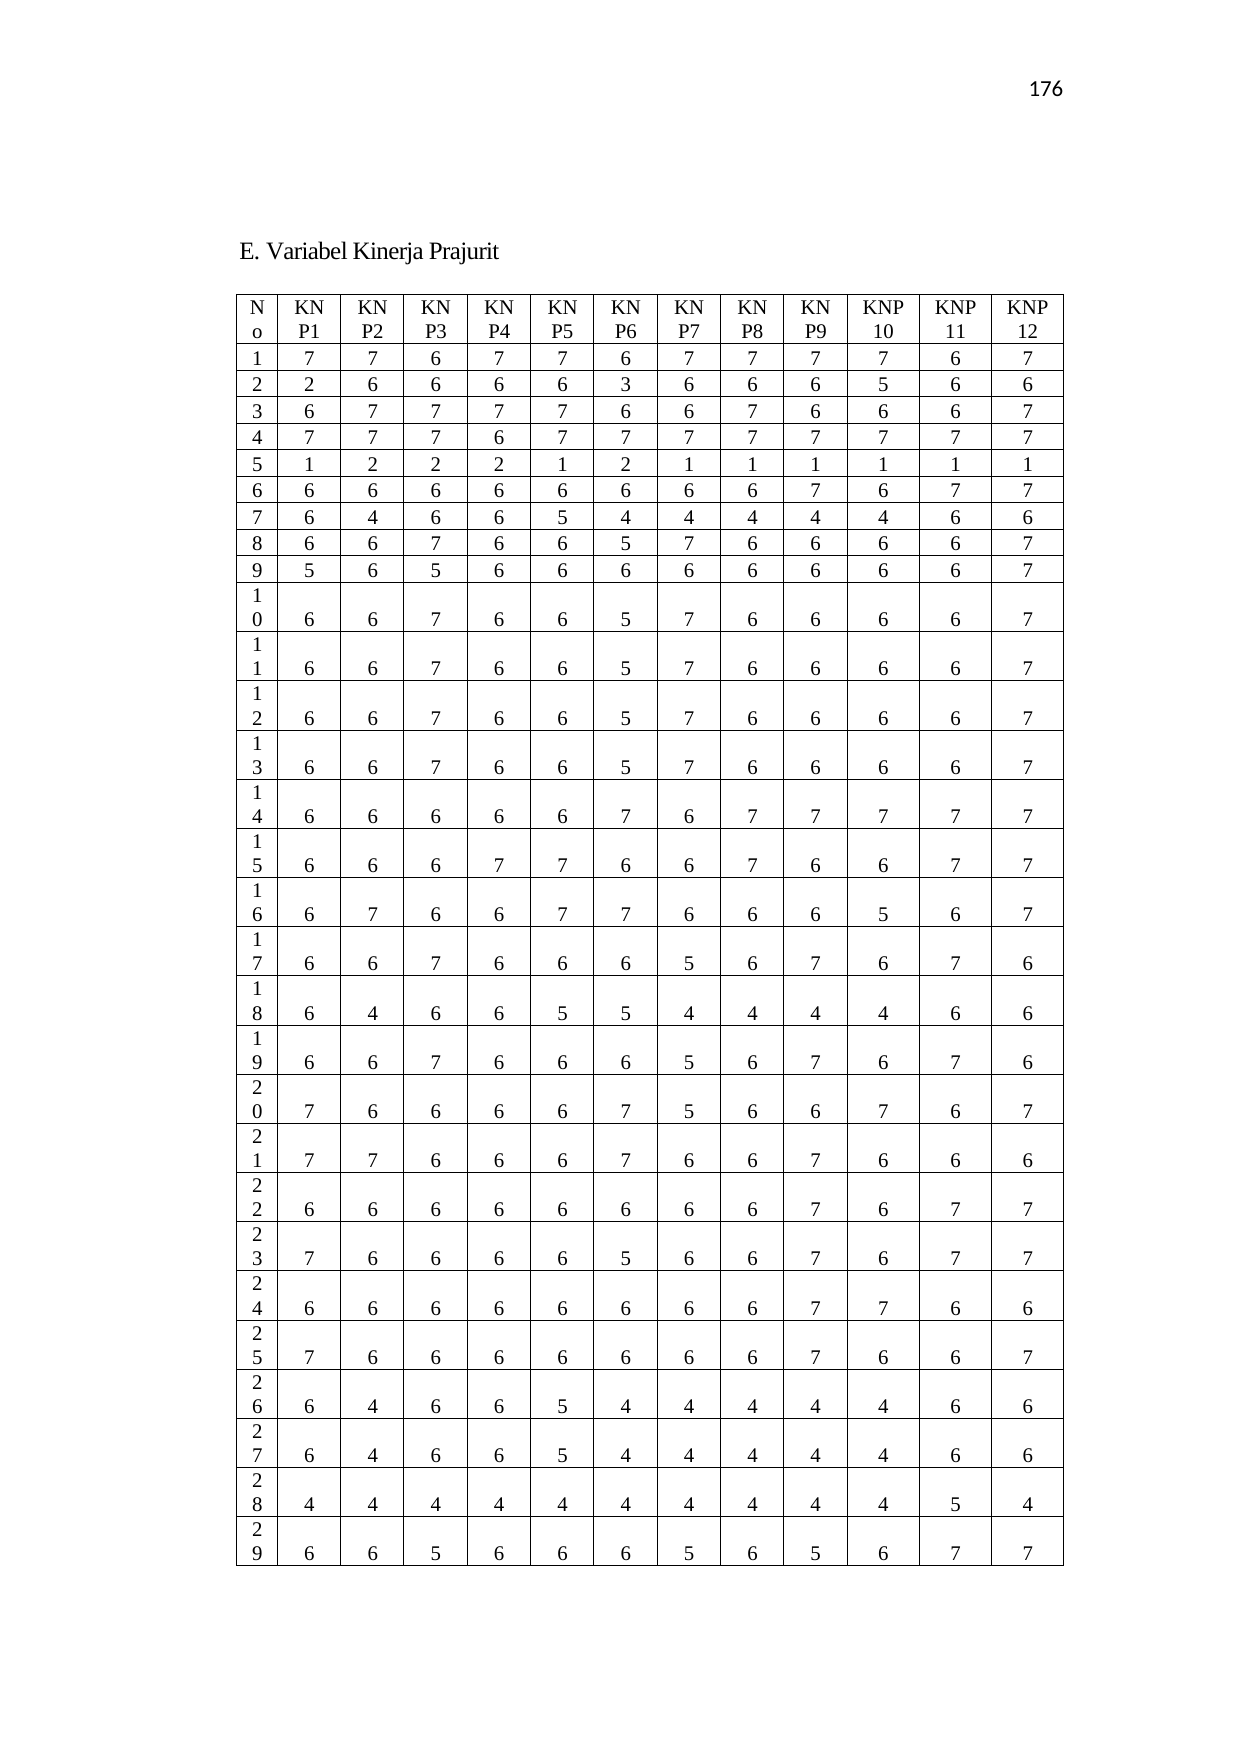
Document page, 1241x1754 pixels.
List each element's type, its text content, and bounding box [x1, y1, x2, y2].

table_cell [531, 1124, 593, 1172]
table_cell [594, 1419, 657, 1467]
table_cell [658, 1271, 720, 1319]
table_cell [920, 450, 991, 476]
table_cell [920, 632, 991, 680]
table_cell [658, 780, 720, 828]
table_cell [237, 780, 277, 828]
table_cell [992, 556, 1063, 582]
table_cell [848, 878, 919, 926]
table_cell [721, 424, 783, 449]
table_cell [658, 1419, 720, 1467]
list Variabel Kinerja Prajurit [239, 236, 1063, 265]
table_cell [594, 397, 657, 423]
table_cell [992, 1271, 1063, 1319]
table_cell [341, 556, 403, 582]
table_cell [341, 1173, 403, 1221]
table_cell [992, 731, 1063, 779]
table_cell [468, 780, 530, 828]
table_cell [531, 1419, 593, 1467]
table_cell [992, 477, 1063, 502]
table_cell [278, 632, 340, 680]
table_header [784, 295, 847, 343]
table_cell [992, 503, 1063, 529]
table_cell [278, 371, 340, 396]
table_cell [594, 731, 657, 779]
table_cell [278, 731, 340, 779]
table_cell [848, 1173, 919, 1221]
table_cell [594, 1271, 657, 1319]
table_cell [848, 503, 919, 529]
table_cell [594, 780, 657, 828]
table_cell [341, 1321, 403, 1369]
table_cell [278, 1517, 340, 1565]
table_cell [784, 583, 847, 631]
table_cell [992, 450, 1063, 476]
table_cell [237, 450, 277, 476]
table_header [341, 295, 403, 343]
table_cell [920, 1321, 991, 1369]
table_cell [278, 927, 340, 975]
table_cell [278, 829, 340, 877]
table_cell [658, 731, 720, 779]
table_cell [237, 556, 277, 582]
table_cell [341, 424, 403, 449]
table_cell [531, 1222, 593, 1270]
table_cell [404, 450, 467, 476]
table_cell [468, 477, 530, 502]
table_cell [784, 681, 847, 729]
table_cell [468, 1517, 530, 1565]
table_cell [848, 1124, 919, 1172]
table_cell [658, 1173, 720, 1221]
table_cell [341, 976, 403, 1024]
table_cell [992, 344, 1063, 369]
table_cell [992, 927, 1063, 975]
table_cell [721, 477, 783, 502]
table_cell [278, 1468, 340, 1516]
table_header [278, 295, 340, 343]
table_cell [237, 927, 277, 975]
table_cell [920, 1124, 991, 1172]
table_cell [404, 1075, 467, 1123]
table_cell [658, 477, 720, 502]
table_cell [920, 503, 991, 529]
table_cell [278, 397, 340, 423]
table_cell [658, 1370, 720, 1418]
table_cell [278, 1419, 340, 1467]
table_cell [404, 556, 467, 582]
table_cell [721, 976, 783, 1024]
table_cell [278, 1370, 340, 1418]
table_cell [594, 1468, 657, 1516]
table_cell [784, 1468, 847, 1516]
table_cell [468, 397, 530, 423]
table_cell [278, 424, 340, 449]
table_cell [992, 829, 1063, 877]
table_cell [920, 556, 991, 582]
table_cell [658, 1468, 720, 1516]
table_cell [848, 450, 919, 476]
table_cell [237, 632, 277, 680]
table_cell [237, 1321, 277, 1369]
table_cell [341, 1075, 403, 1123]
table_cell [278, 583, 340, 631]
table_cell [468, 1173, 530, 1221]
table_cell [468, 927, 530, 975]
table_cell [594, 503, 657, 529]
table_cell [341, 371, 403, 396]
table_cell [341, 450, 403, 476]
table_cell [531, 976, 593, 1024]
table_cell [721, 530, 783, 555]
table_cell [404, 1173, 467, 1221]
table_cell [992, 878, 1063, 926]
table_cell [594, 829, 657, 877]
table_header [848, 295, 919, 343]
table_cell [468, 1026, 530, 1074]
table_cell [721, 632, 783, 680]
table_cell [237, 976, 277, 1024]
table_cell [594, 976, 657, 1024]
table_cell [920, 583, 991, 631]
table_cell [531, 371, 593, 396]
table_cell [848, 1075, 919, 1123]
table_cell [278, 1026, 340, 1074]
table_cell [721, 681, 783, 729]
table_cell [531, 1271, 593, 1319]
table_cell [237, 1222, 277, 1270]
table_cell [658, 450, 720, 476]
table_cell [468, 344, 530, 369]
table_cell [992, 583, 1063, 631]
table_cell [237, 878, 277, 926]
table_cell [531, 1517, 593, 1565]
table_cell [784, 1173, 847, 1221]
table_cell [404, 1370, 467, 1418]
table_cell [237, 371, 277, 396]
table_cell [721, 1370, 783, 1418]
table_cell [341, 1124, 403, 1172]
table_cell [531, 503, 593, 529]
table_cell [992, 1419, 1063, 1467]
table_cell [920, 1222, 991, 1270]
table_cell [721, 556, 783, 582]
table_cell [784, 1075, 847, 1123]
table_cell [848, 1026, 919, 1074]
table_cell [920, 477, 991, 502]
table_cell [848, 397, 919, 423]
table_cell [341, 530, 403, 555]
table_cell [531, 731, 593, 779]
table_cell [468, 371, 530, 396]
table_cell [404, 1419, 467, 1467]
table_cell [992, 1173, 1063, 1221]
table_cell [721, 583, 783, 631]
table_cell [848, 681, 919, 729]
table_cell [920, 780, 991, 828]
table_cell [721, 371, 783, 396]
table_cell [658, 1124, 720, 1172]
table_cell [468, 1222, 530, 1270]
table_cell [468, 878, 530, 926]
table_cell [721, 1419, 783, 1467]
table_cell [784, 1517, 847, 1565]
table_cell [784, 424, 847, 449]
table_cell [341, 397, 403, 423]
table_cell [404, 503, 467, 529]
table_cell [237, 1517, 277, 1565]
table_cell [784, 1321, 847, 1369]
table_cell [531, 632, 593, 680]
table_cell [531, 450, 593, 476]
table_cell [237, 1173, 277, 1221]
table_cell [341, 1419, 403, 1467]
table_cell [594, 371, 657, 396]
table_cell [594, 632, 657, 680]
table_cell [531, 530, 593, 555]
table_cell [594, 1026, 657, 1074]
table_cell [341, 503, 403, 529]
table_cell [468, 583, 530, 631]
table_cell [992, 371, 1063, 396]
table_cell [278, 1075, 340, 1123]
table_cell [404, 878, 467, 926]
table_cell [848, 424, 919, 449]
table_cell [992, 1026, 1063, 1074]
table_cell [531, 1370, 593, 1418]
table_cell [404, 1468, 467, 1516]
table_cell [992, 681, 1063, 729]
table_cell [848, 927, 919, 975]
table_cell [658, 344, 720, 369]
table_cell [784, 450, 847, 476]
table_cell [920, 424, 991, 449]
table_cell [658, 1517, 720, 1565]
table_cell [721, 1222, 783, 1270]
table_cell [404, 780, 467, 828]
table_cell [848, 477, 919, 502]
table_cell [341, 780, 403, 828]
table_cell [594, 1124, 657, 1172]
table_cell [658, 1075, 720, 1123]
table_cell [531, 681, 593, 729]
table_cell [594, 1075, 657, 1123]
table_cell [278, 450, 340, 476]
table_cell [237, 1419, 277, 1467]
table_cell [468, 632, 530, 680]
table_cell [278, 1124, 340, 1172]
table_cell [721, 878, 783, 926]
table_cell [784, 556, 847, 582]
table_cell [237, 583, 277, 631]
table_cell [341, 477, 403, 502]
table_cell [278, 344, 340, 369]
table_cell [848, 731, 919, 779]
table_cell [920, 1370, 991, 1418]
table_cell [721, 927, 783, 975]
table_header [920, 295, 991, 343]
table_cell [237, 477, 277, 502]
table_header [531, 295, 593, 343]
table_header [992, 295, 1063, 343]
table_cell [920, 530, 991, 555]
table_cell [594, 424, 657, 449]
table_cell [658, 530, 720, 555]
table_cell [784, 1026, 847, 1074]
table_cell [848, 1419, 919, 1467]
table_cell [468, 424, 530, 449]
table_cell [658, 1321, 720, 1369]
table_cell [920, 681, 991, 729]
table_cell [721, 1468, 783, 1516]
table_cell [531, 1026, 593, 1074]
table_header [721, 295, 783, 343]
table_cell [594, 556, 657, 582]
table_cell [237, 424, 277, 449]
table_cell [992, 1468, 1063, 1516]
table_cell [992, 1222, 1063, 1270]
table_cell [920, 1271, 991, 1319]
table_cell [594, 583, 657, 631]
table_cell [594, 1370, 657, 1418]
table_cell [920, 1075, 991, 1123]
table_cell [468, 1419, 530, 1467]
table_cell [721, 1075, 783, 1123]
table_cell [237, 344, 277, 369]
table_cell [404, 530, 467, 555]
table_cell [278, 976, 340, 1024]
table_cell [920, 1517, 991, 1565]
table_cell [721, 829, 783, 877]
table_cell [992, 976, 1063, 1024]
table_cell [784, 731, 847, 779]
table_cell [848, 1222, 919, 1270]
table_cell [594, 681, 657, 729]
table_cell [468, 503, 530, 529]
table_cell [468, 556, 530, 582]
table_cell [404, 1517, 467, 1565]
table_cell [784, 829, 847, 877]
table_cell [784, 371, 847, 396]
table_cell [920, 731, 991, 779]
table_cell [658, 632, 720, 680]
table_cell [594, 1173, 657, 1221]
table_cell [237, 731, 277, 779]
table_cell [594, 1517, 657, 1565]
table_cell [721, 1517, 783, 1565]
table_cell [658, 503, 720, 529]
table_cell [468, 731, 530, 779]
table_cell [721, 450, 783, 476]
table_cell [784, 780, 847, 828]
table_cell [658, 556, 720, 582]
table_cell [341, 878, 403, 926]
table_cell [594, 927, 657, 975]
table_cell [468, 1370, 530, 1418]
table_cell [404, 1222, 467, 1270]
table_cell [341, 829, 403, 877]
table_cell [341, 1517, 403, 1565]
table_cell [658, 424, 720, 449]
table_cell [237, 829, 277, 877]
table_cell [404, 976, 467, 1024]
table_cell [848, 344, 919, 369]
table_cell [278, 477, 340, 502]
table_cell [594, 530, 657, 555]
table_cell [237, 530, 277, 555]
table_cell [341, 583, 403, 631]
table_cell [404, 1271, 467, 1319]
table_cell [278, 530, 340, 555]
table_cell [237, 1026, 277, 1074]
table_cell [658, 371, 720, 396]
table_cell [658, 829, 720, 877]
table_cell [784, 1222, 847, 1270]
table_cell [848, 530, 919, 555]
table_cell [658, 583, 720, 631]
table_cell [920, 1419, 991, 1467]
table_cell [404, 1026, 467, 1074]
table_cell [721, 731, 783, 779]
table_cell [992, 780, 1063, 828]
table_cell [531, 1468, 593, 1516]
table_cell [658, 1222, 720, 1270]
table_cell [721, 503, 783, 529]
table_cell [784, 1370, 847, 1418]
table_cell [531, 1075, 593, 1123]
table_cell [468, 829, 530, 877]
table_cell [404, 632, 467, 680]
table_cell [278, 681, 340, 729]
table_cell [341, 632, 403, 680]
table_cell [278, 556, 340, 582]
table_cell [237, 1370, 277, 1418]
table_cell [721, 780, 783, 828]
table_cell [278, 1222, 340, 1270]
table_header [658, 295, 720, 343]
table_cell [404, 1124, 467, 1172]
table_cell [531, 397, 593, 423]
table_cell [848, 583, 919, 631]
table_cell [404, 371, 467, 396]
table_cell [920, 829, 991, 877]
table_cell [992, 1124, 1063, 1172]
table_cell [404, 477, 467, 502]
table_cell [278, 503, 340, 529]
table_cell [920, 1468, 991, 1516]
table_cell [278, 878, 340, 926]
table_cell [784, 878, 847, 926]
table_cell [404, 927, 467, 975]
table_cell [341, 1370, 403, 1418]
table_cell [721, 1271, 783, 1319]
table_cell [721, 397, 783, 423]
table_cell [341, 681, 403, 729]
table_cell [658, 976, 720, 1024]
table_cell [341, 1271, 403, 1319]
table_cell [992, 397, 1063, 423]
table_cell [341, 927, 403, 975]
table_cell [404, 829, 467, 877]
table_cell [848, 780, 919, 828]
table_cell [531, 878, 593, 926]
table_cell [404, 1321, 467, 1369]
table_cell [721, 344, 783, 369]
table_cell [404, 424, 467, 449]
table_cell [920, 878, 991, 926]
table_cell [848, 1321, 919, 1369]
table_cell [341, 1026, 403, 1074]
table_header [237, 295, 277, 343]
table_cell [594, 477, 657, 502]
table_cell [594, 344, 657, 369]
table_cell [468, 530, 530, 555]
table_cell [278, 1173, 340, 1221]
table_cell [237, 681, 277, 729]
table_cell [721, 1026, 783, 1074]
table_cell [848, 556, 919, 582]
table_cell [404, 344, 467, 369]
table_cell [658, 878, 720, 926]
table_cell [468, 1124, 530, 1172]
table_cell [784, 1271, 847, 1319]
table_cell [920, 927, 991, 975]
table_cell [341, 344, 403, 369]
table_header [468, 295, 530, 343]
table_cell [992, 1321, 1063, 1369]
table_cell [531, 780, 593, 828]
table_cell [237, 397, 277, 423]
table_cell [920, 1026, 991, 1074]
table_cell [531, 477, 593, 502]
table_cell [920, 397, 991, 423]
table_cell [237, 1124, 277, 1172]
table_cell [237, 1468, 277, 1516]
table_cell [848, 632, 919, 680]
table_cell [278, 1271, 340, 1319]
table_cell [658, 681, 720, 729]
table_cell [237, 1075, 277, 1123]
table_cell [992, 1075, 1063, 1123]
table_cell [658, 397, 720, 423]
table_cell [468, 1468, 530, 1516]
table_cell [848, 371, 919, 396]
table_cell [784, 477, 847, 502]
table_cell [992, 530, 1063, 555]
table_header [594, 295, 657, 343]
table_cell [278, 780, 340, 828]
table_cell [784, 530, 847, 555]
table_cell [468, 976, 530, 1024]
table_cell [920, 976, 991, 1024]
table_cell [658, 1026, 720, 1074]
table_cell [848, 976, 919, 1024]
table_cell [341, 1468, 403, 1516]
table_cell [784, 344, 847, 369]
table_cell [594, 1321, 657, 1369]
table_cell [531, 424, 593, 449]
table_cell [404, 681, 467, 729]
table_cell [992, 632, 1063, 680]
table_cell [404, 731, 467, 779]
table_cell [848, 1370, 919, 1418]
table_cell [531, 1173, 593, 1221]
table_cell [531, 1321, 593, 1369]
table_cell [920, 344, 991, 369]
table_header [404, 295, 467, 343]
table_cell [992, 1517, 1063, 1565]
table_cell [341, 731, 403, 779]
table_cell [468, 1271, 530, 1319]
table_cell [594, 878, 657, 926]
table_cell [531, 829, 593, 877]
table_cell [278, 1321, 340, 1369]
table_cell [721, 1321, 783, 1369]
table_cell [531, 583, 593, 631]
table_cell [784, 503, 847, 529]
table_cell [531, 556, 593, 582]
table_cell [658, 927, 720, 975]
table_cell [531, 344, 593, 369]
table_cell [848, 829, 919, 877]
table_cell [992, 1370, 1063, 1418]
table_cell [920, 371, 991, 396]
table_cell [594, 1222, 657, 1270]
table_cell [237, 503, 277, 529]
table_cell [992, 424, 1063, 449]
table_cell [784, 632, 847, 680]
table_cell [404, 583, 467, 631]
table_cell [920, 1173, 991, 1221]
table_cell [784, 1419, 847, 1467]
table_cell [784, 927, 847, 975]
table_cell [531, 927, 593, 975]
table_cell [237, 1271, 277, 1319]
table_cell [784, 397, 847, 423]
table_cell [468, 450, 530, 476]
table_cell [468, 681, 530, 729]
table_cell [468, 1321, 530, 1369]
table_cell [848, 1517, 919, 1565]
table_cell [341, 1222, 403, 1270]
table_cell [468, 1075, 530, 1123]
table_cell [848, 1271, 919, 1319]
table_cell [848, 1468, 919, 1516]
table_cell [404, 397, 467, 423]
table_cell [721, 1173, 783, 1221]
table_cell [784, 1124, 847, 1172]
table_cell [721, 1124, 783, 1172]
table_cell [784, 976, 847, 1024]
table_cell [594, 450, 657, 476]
